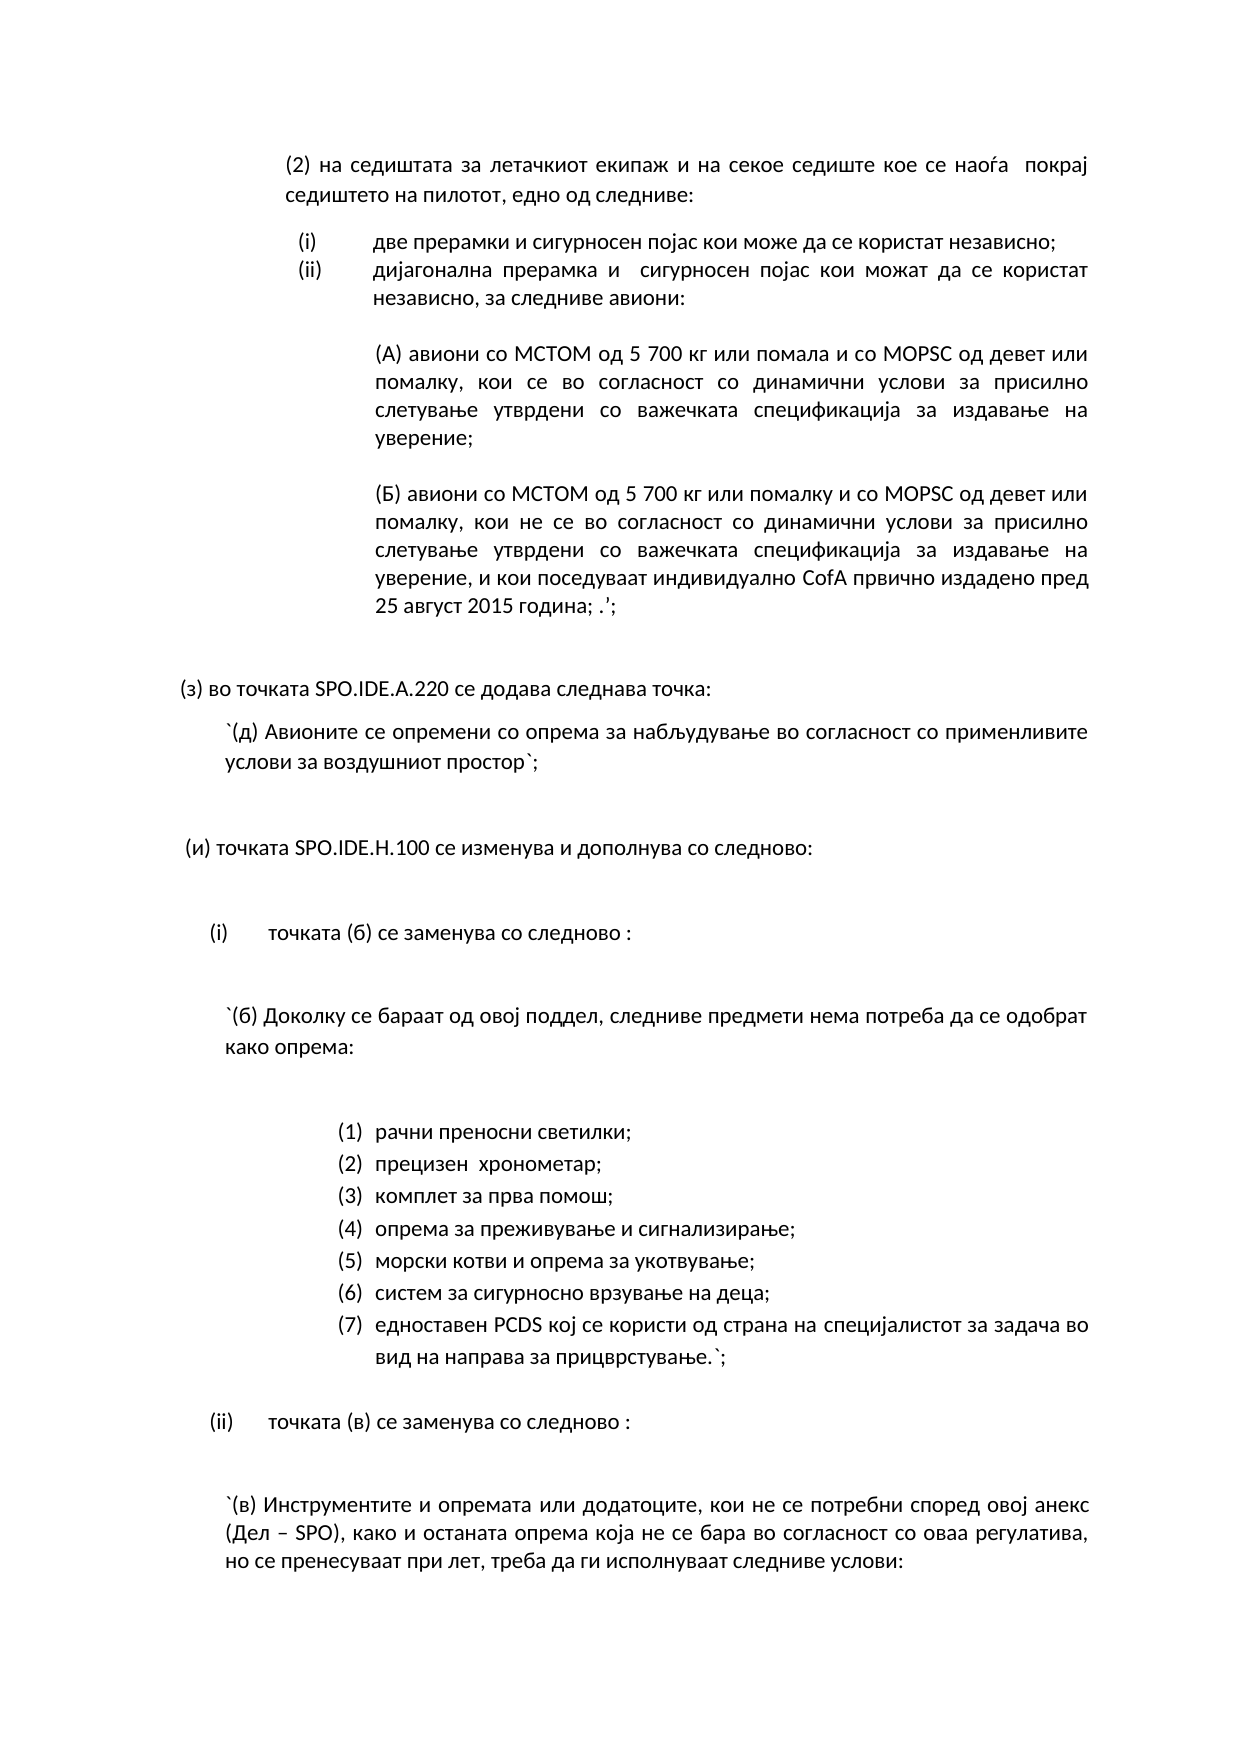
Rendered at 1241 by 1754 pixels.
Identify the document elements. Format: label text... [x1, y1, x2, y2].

text (и) точката SPO.IDE.H.100 се изменува и дополнува со следново: [179, 833, 1089, 861]
list рачни преносни светилки; [337, 1117, 1089, 1145]
list едноставен PCDS кој се користи од страна на специјалистот за задача во вид на направа за прицврстување.`; [337, 1310, 1089, 1371]
list точката (в) се заменува со следново : [209, 1407, 1089, 1435]
list опрема за преживување и сигнализирање; [337, 1214, 1089, 1242]
text `(б) Доколку се бараат од овој поддел, следниве предмети нема потреба да се одобрат како опрема: [225, 1002, 1089, 1060]
list (А) авиони со MCTOM од 5 700 кг или помала и со MOPSC од девет или помалку, кои се во согласност со динамични услови за присилно слетување утврдени со важечката спецификација за издавање на уверение; [375, 339, 1089, 451]
text `(в) Инструментите и опремата или додатоците, кои не се потребни според овој анекс (Дел – SPO), како и останата опрема која не се бара во согласност со оваа регулатива, но се пренесуваат при лет, треба да ги исполнуваат следниве услови: [225, 1490, 1090, 1574]
list систем за сигурносно врзување на деца; [337, 1278, 1089, 1306]
text (з) во точката SPO.IDE.A.220 се додава следнава точка: [179, 674, 1089, 703]
list комплет за прва помош; [337, 1182, 1089, 1209]
list точката (б) се заменува со следново : [209, 918, 1089, 946]
list (Б) авиони со MCTOM од 5 700 кг или помалку и со MOPSC од девет или помалку, кои не се во согласност со динамични услови за присилно слетување утврдени со важечката спецификација за издавање на уверение, и кои поседуваат индивидуално CofA првично издадено пред 25 август 2015 година; .’; [375, 479, 1089, 619]
list морски котви и опрема за укотвување; [337, 1246, 1089, 1274]
list дијагонална прерамка и сигурносен појас кои можат да се користат независно, за следниве авиони: [298, 255, 1089, 311]
text (2) на седиштата за летачкиот екипаж и на секое седиште кое се наоѓа покрај седиштето на пилотот, едно од следниве: [285, 150, 1089, 208]
list две прерамки и сигурносен појас кои може да се користат независно; [298, 227, 1089, 255]
list прецизен хронометар; [337, 1149, 1089, 1177]
text `(д) Авионите се опремени со опрема за набљудување во согласност со применливите услови за воздушниот простор`; [225, 717, 1089, 776]
